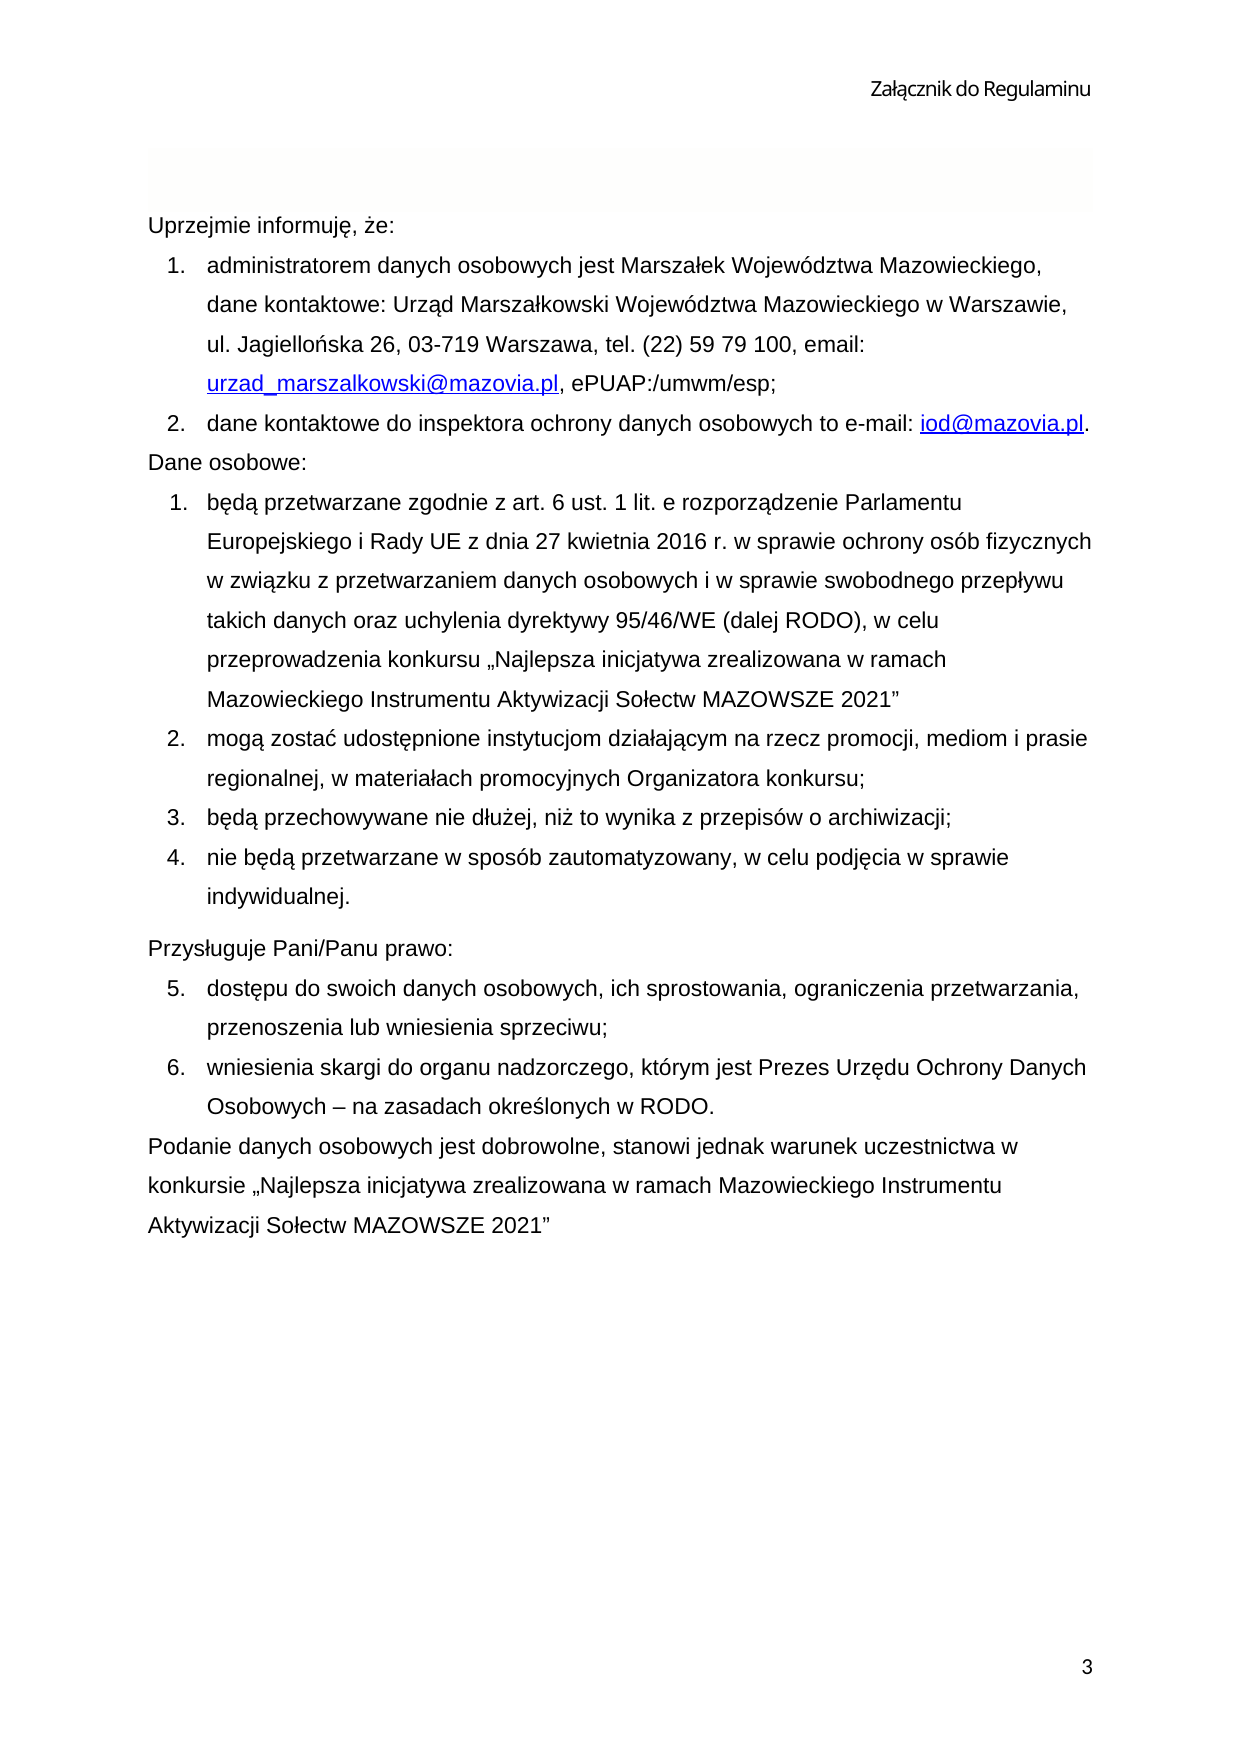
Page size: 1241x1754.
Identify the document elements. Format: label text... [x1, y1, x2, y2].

list będą przechowywane nie dłużej, niż to wynika z przepisów o archiwizacji; [167, 804, 1093, 831]
text Podanie danych osobowych jest dobrowolne, stanowi jednak warunek uczestnictwa w konkursie „Najlepsza inicjatywa zrealizowana w ramach Mazowieckiego Instrumentu Aktywizacji Sołectw MAZOWSZE 2021” [148, 1133, 1093, 1238]
text Dane osobowe: [148, 449, 1093, 475]
text Przysługuje Pani/Panu prawo: [148, 935, 1093, 962]
list będą przetwarzane zgodnie z art. 6 ust. 1 lit. e rozporządzenie Parlamentu Europejskiego i Rady UE z dnia 27 kwietnia 2016 r. w sprawie ochrony osób fizycznych w związku z przetwarzaniem danych osobowych i w sprawie swobodnego przepływu takich danych oraz uchylenia dyrektywy 95/46/WE (dalej RODO), w celu przeprowadzenia konkursu „Najlepsza inicjatywa zrealizowana w ramach Mazowieckiego Instrumentu Aktywizacji Sołectw MAZOWSZE 2021” [169, 488, 1093, 712]
list nie będą przetwarzane w sposób zautomatyzowany, w celu podjęcia w sprawie indywidualnej. [167, 844, 1093, 910]
list dane kontaktowe do inspektora ochrony danych osobowych to e-mail: iod@mazovia.pl. [167, 409, 1093, 436]
list administratorem danych osobowych jest Marszałek Województwa Mazowieckiego, dane kontaktowe: Urząd Marszałkowski Województwa Mazowieckiego w Warszawie, ul. Jagiellońska 26, 03-719 Warszawa, tel. (22) 59 79 100, email: urzad_marszalkowski@mazovia.pl, ePUAP:/umwm/esp; [167, 252, 1093, 396]
text Uprzejmie informuję, że: [148, 212, 1093, 238]
list wniesienia skargi do organu nadzorczego, którym jest Prezes Urzędu Ochrony Danych Osobowych – na zasadach określonych w RODO. [167, 1054, 1093, 1119]
list dostępu do swoich danych osobowych, ich sprostowania, ograniczenia przetwarzania, przenoszenia lub wniesienia sprzeciwu; [167, 975, 1093, 1041]
list mogą zostać udostępnione instytucjom działającym na rzecz promocji, mediom i prasie regionalnej, w materiałach promocyjnych Organizatora konkursu; [167, 725, 1093, 791]
